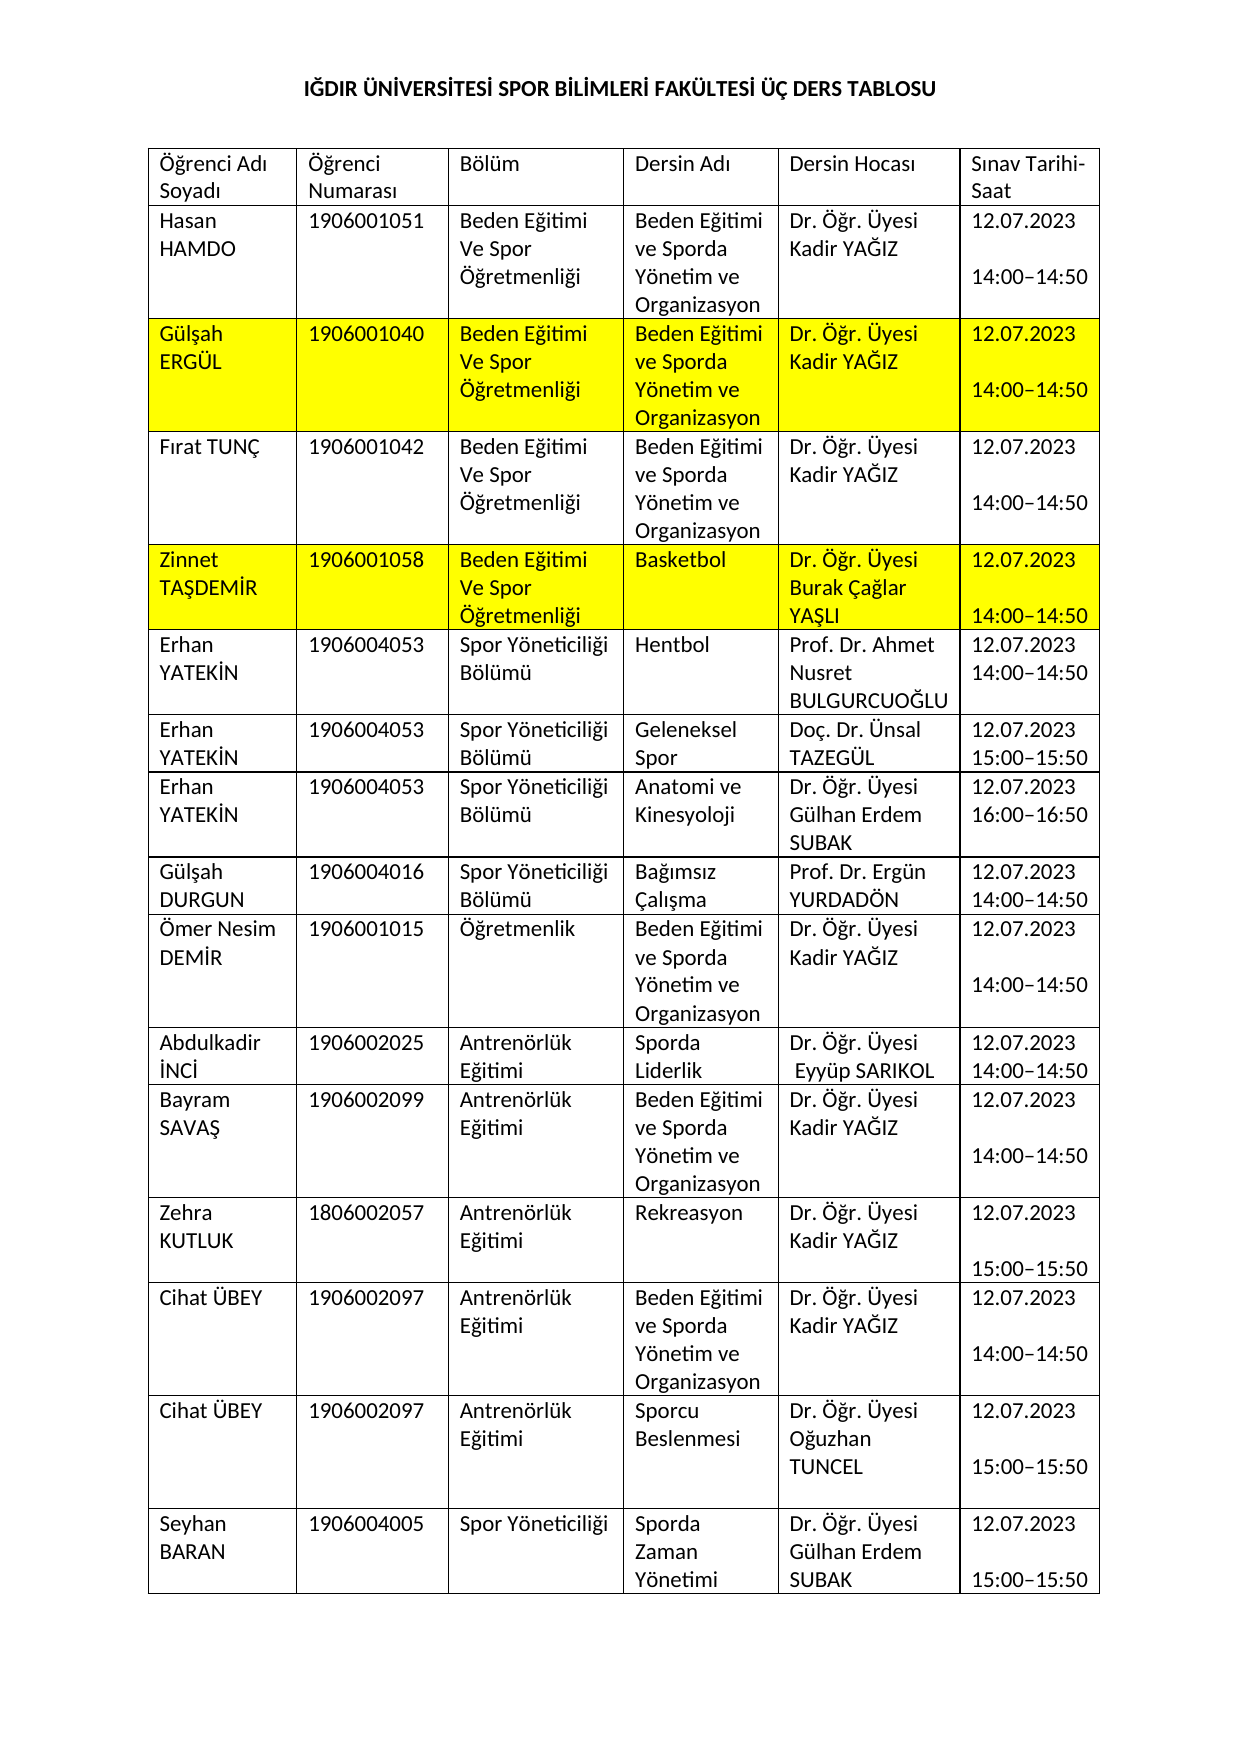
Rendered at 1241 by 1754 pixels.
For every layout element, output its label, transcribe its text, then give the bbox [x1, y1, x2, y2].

table_cell Hasan HAMDO [149, 206, 296, 318]
table_cell Beden Eğitimi ve Sporda Yönetim ve Organizasyon [624, 319, 778, 431]
table_cell 1906004053 [297, 630, 448, 714]
table_header Dersin Hocası [779, 149, 959, 205]
table_cell Beden Eğitimi Ve Spor Öğretmenliği [449, 206, 623, 318]
table_cell 1906004053 [297, 773, 448, 856]
table_cell 12.07.2023 16:00–16:50 [961, 773, 1099, 856]
table_cell 12.07.2023 14:00–14:50 [961, 1028, 1099, 1084]
table_cell Beden Eğitimi ve Sporda Yönetim ve Organizasyon [624, 1283, 778, 1395]
table_cell Dr. Öğr. Üyesi Gülhan Erdem SUBAK [779, 1509, 959, 1593]
table_cell Erhan YATEKİN [149, 630, 296, 714]
table_cell Basketbol [624, 545, 778, 629]
table_cell Seyhan BARAN [149, 1509, 296, 1593]
table_cell 12.07.2023 14:00–14:50 [961, 319, 1099, 431]
table_cell 12.07.2023 14:00–14:50 [961, 432, 1099, 544]
table_cell Antrenörlük Eğitimi [449, 1283, 623, 1395]
table_cell Öğretmenlik [449, 915, 623, 1027]
table_cell 1906001051 [297, 206, 448, 318]
table_cell Zinnet TAŞDEMİR [149, 545, 296, 629]
table_header Sınav Tarihi-Saat [961, 149, 1099, 205]
table_cell Geleneksel Spor [624, 715, 778, 771]
table_cell Beden Eğitimi ve Sporda Yönetim ve Organizasyon [624, 432, 778, 544]
table_cell Sporda Zaman Yönetimi [624, 1509, 778, 1593]
table_cell 1906001015 [297, 915, 448, 1027]
table_cell Spor Yöneticiliği Bölümü [449, 773, 623, 856]
table_cell 1906001058 [297, 545, 448, 629]
table_cell Abdulkadir İNCİ [149, 1028, 296, 1084]
table_cell Dr. Öğr. Üyesi Burak Çağlar YAŞLI [779, 545, 959, 629]
table_cell Gülşah DURGUN [149, 858, 296, 913]
table_header Öğrenci Adı Soyadı [149, 149, 296, 205]
table_cell Dr. Öğr. Üyesi Kadir YAĞIZ [779, 319, 959, 431]
table_cell Prof. Dr. Ergün YURDADÖN [779, 858, 959, 913]
table_cell Anatomi ve Kinesyoloji [624, 773, 778, 856]
table_cell Sporcu Beslenmesi [624, 1396, 778, 1508]
table_cell Antrenörlük Eğitimi [449, 1085, 623, 1197]
table_cell Cihat ÜBEY [149, 1396, 296, 1508]
table_cell 12.07.2023 14:00–14:50 [961, 630, 1099, 714]
table_cell Dr. Öğr. Üyesi Kadir YAĞIZ [779, 1085, 959, 1197]
table_cell 12.07.2023 14:00–14:50 [961, 206, 1099, 318]
table_cell Beden Eğitimi Ve Spor Öğretmenliği [449, 545, 623, 629]
table_cell 12.07.2023 15:00–15:50 [961, 1198, 1099, 1282]
table_cell Beden Eğitimi ve Sporda Yönetim ve Organizasyon [624, 206, 778, 318]
table_cell Bağımsız Çalışma [624, 858, 778, 913]
table_cell 1906001042 [297, 432, 448, 544]
table_cell Dr. Öğr. Üyesi Kadir YAĞIZ [779, 206, 959, 318]
table_cell Ömer Nesim DEMİR [149, 915, 296, 1027]
table_cell 12.07.2023 15:00–15:50 [961, 1396, 1099, 1508]
table_cell Antrenörlük Eğitimi [449, 1396, 623, 1508]
table_cell Beden Eğitimi Ve Spor Öğretmenliği [449, 432, 623, 544]
table_cell 12.07.2023 14:00–14:50 [961, 915, 1099, 1027]
table_cell 1906002099 [297, 1085, 448, 1197]
table_cell 12.07.2023 14:00–14:50 [961, 1283, 1099, 1395]
table_cell 12.07.2023 15:00–15:50 [961, 715, 1099, 771]
table_cell 12.07.2023 15:00–15:50 [961, 1509, 1099, 1593]
table_cell Cihat ÜBEY [149, 1283, 296, 1395]
table_cell 12.07.2023 14:00–14:50 [961, 858, 1099, 913]
table_cell Dr. Öğr. Üyesi Kadir YAĞIZ [779, 432, 959, 544]
table_cell 1906004053 [297, 715, 448, 771]
table_cell Antrenörlük Eğitimi [449, 1028, 623, 1084]
table_cell Dr. Öğr. Üyesi Kadir YAĞIZ [779, 1198, 959, 1282]
table_cell Erhan YATEKİN [149, 715, 296, 771]
table_header Öğrenci Numarası [297, 149, 448, 205]
table_cell Hentbol [624, 630, 778, 714]
table_cell Spor Yöneticiliği [449, 1509, 623, 1593]
table_cell Antrenörlük Eğitimi [449, 1198, 623, 1282]
table_cell 1906004016 [297, 858, 448, 913]
table_cell Prof. Dr. Ahmet Nusret BULGURCUOĞLU [779, 630, 959, 714]
table_cell 12.07.2023 14:00–14:50 [961, 1085, 1099, 1197]
table_cell 1906002097 [297, 1396, 448, 1508]
table_cell Erhan YATEKİN [149, 773, 296, 856]
table_cell Dr. Öğr. Üyesi Eyyüp SARIKOL [779, 1028, 959, 1084]
table_cell Dr. Öğr. Üyesi Kadir YAĞIZ [779, 1283, 959, 1395]
table_cell 1906001040 [297, 319, 448, 431]
table_cell Gülşah ERGÜL [149, 319, 296, 431]
table_cell Beden Eğitimi ve Sporda Yönetim ve Organizasyon [624, 915, 778, 1027]
table_cell Bayram SAVAŞ [149, 1085, 296, 1197]
table_cell Sporda Liderlik [624, 1028, 778, 1084]
table_cell Rekreasyon [624, 1198, 778, 1282]
table_cell Beden Eğitimi ve Sporda Yönetim ve Organizasyon [624, 1085, 778, 1197]
table_cell 1906002025 [297, 1028, 448, 1084]
table_cell Dr. Öğr. Üyesi Oğuzhan TUNCEL [779, 1396, 959, 1508]
table_cell Dr. Öğr. Üyesi Kadir YAĞIZ [779, 915, 959, 1027]
table_cell 12.07.2023 14:00–14:50 [961, 545, 1099, 629]
table_header Dersin Adı [624, 149, 778, 205]
table_cell Beden Eğitimi Ve Spor Öğretmenliği [449, 319, 623, 431]
table_cell Fırat TUNÇ [149, 432, 296, 544]
table_cell 1806002057 [297, 1198, 448, 1282]
table_cell Spor Yöneticiliği Bölümü [449, 858, 623, 913]
table_header Bölüm [449, 149, 623, 205]
table_cell Zehra KUTLUK [149, 1198, 296, 1282]
table_cell Spor Yöneticiliği Bölümü [449, 630, 623, 714]
table_cell 1906002097 [297, 1283, 448, 1395]
table_cell Spor Yöneticiliği Bölümü [449, 715, 623, 771]
table_cell Doç. Dr. Ünsal TAZEGÜL [779, 715, 959, 771]
table_cell 1906004005 [297, 1509, 448, 1593]
table_cell Dr. Öğr. Üyesi Gülhan Erdem SUBAK [779, 773, 959, 856]
